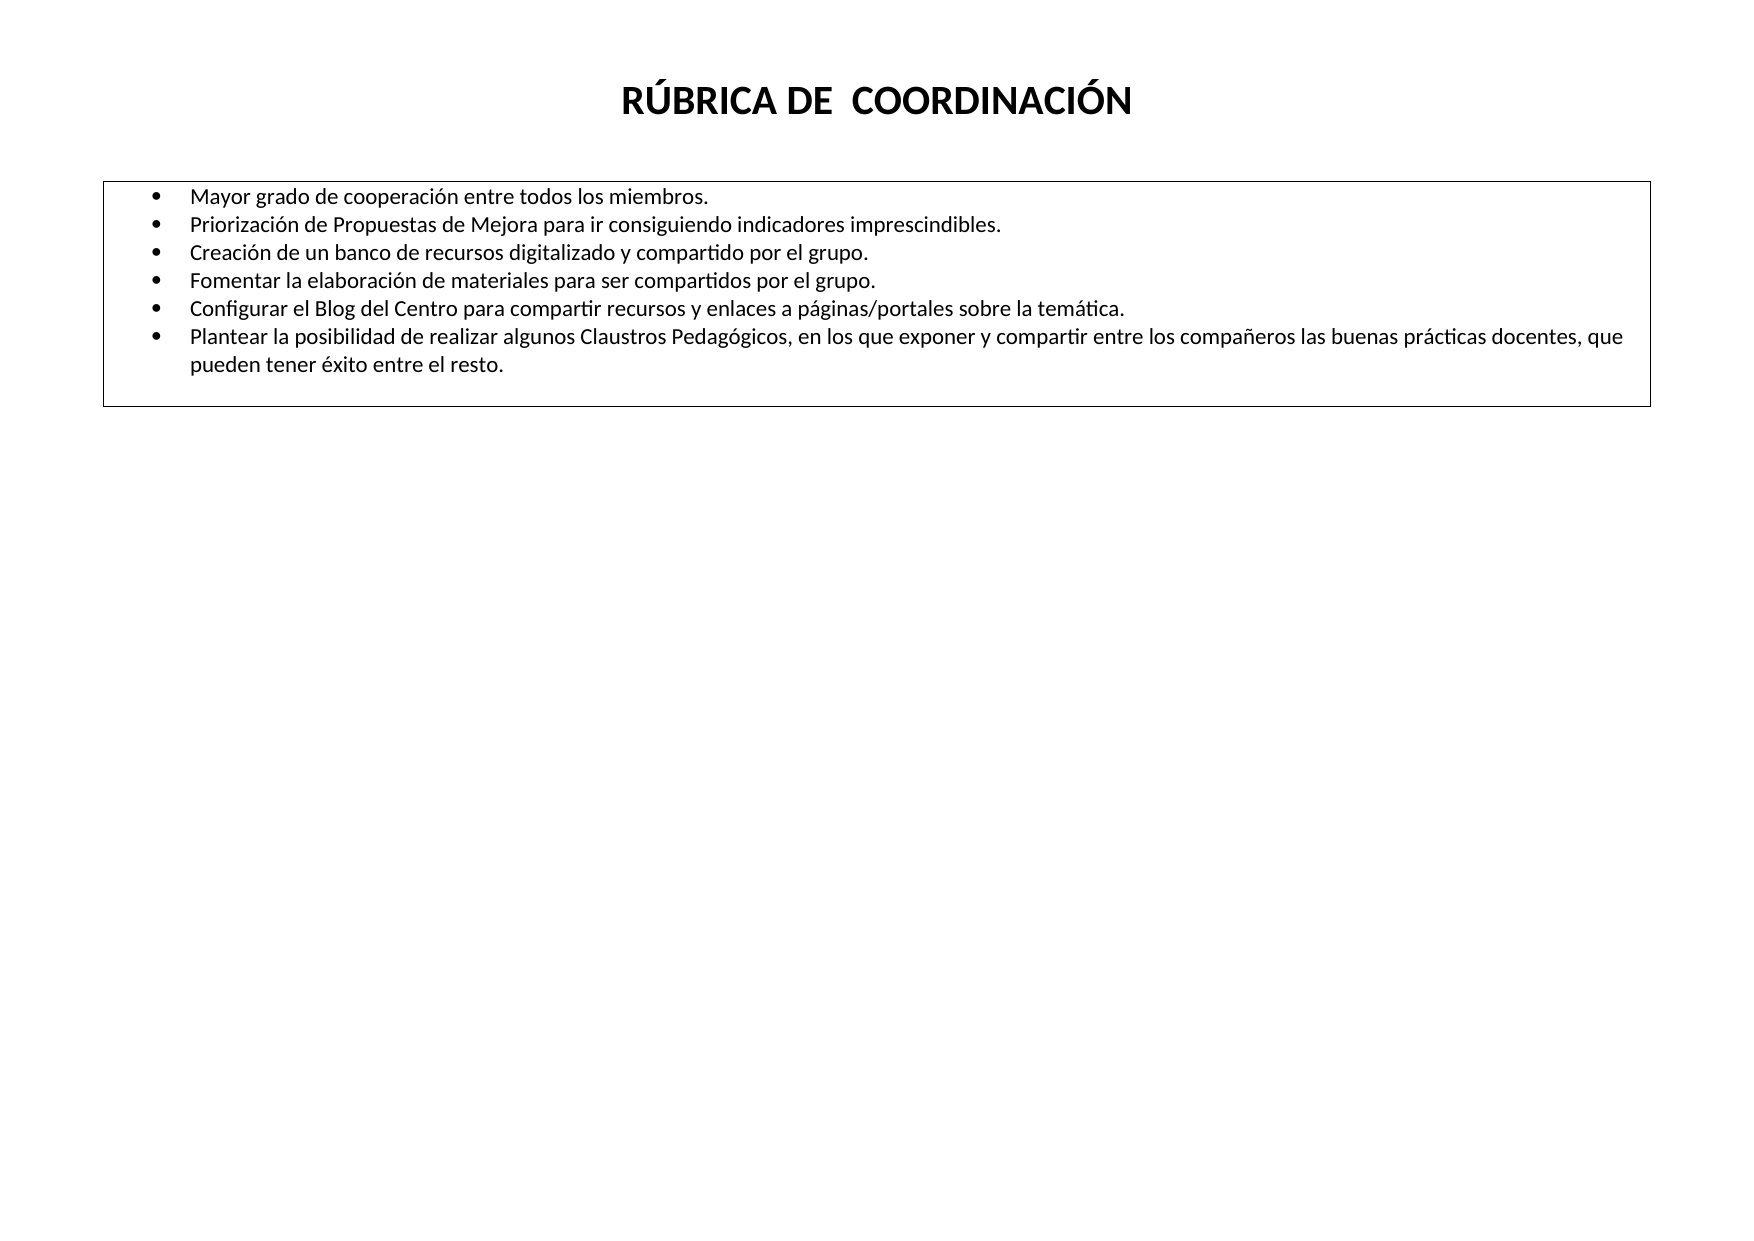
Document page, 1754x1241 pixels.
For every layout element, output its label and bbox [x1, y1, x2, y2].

table_cell [104, 182, 1650, 406]
